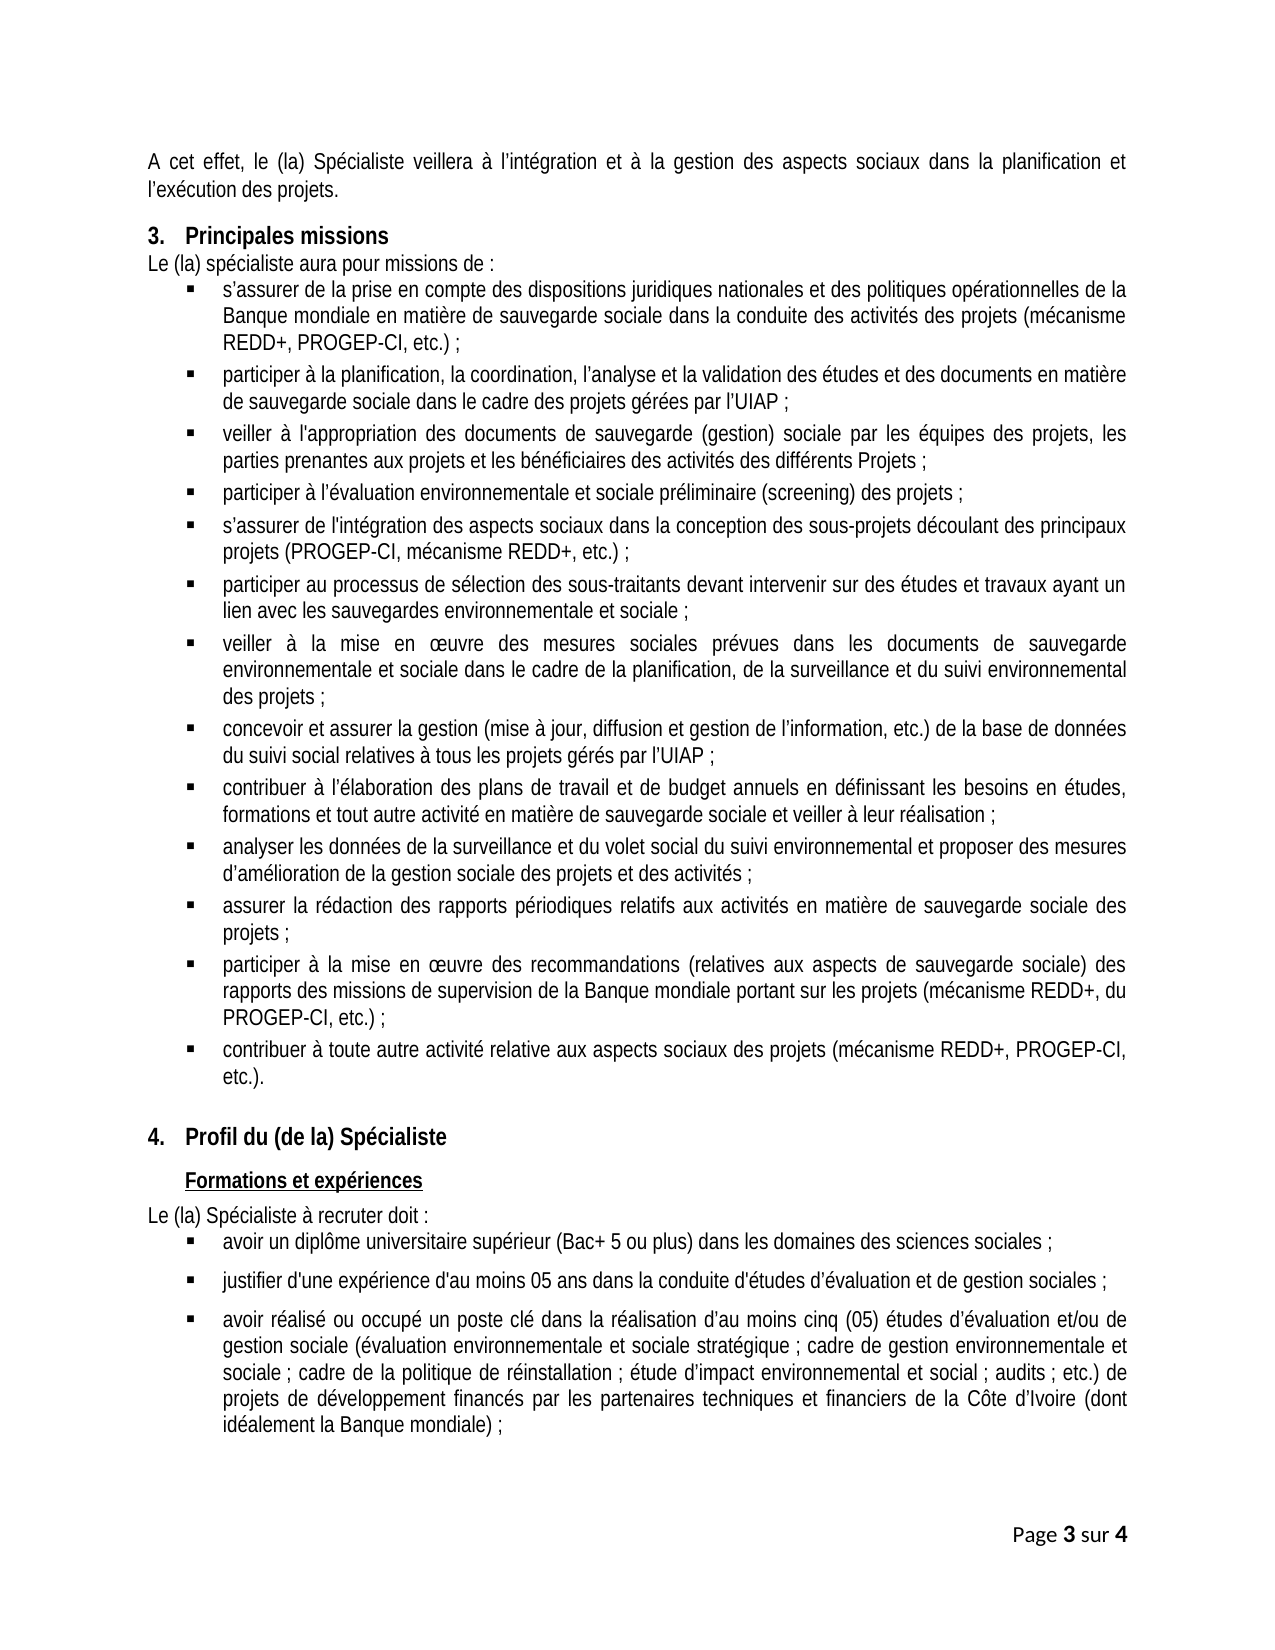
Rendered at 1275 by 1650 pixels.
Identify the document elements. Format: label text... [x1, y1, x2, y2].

text Principales missions [148, 221, 1127, 250]
text Profil du (de la) Spécialiste [148, 1122, 1127, 1150]
list concevoir et assurer la gestion (mise à jour, diffusion et gestion de l’information, etc.) de la base de données du suivi social relatives à tous les projets gérés par l’UIAP ; [185, 715, 1127, 768]
list participer au processus de sélection des sous-traitants devant intervenir sur des études et travaux ayant un lien avec les sauvegardes environnementale et sociale ; [185, 571, 1127, 624]
text A cet effet, le (la) Spécialiste veillera à l’intégration et à la gestion des aspects sociaux dans la planification et l’exécution des projets. [148, 148, 1127, 202]
list participer à l’évaluation environnementale et sociale préliminaire (screening) des projets ; [185, 479, 1127, 506]
text Formations et expériences [185, 1167, 1127, 1193]
list participer à la mise en œuvre des recommandations (relatives aux aspects de sauvegarde sociale) des rapports des missions de supervision de la Banque mondiale portant sur les projets (mécanisme REDD+, du PROGEP-CI, etc.) ; [185, 951, 1127, 1030]
text Le (la) Spécialiste à recruter doit : [148, 1202, 1127, 1228]
list avoir réalisé ou occupé un poste clé dans la réalisation d’au moins cinq (05) études d’évaluation et/ou de gestion sociale (évaluation environnementale et sociale stratégique ; cadre de gestion environnementale et sociale ; cadre de la politique de réinstallation ; étude d’impact environnemental et social ; audits ; etc.) de projets de développement financés par les partenaires techniques et financiers de la Côte d’Ivoire (dont idéalement la Banque mondiale) ; [185, 1306, 1127, 1437]
list veiller à la mise en œuvre des mesures sociales prévues dans les documents de sauvegarde environnementale et sociale dans le cadre de la planification, de la surveillance et du suivi environnemental des projets ; [185, 630, 1127, 709]
list avoir un diplôme universitaire supérieur (Bac+ 5 ou plus) dans les domaines des sciences sociales ; [185, 1228, 1127, 1254]
list justifier d'une expérience d'au moins 05 ans dans la conduite d'études d’évaluation et de gestion sociales ; [185, 1267, 1127, 1293]
list contribuer à toute autre activité relative aux aspects sociaux des projets (mécanisme REDD+, PROGEP-CI, etc.). [185, 1036, 1127, 1089]
list participer à la planification, la coordination, l’analyse et la validation des études et des documents en matière de sauvegarde sociale dans le cadre des projets gérées par l’UIAP ; [185, 361, 1127, 414]
list s’assurer de l'intégration des aspects sociaux dans la conception des sous-projets découlant des principaux projets (PROGEP-CI, mécanisme REDD+, etc.) ; [185, 512, 1127, 565]
list analyser les données de la surveillance et du volet social du suivi environnemental et proposer des mesures d’amélioration de la gestion sociale des projets et des activités ; [185, 833, 1127, 886]
list assurer la rédaction des rapports périodiques relatifs aux activités en matière de sauvegarde sociale des projets ; [185, 892, 1127, 945]
list s’assurer de la prise en compte des dispositions juridiques nationales et des politiques opérationnelles de la Banque mondiale en matière de sauvegarde sociale dans la conduite des activités des projets (mécanisme REDD+, PROGEP-CI, etc.) ; [185, 276, 1127, 355]
list veiller à l'appropriation des documents de sauvegarde (gestion) sociale par les équipes des projets, les parties prenantes aux projets et les bénéficiaires des activités des différents Projets ; [185, 420, 1127, 473]
list contribuer à l’élaboration des plans de travail et de budget annuels en définissant les besoins en études, formations et tout autre activité en matière de sauvegarde sociale et veiller à leur réalisation ; [185, 774, 1127, 827]
text Le (la) spécialiste aura pour missions de : [148, 250, 1127, 276]
